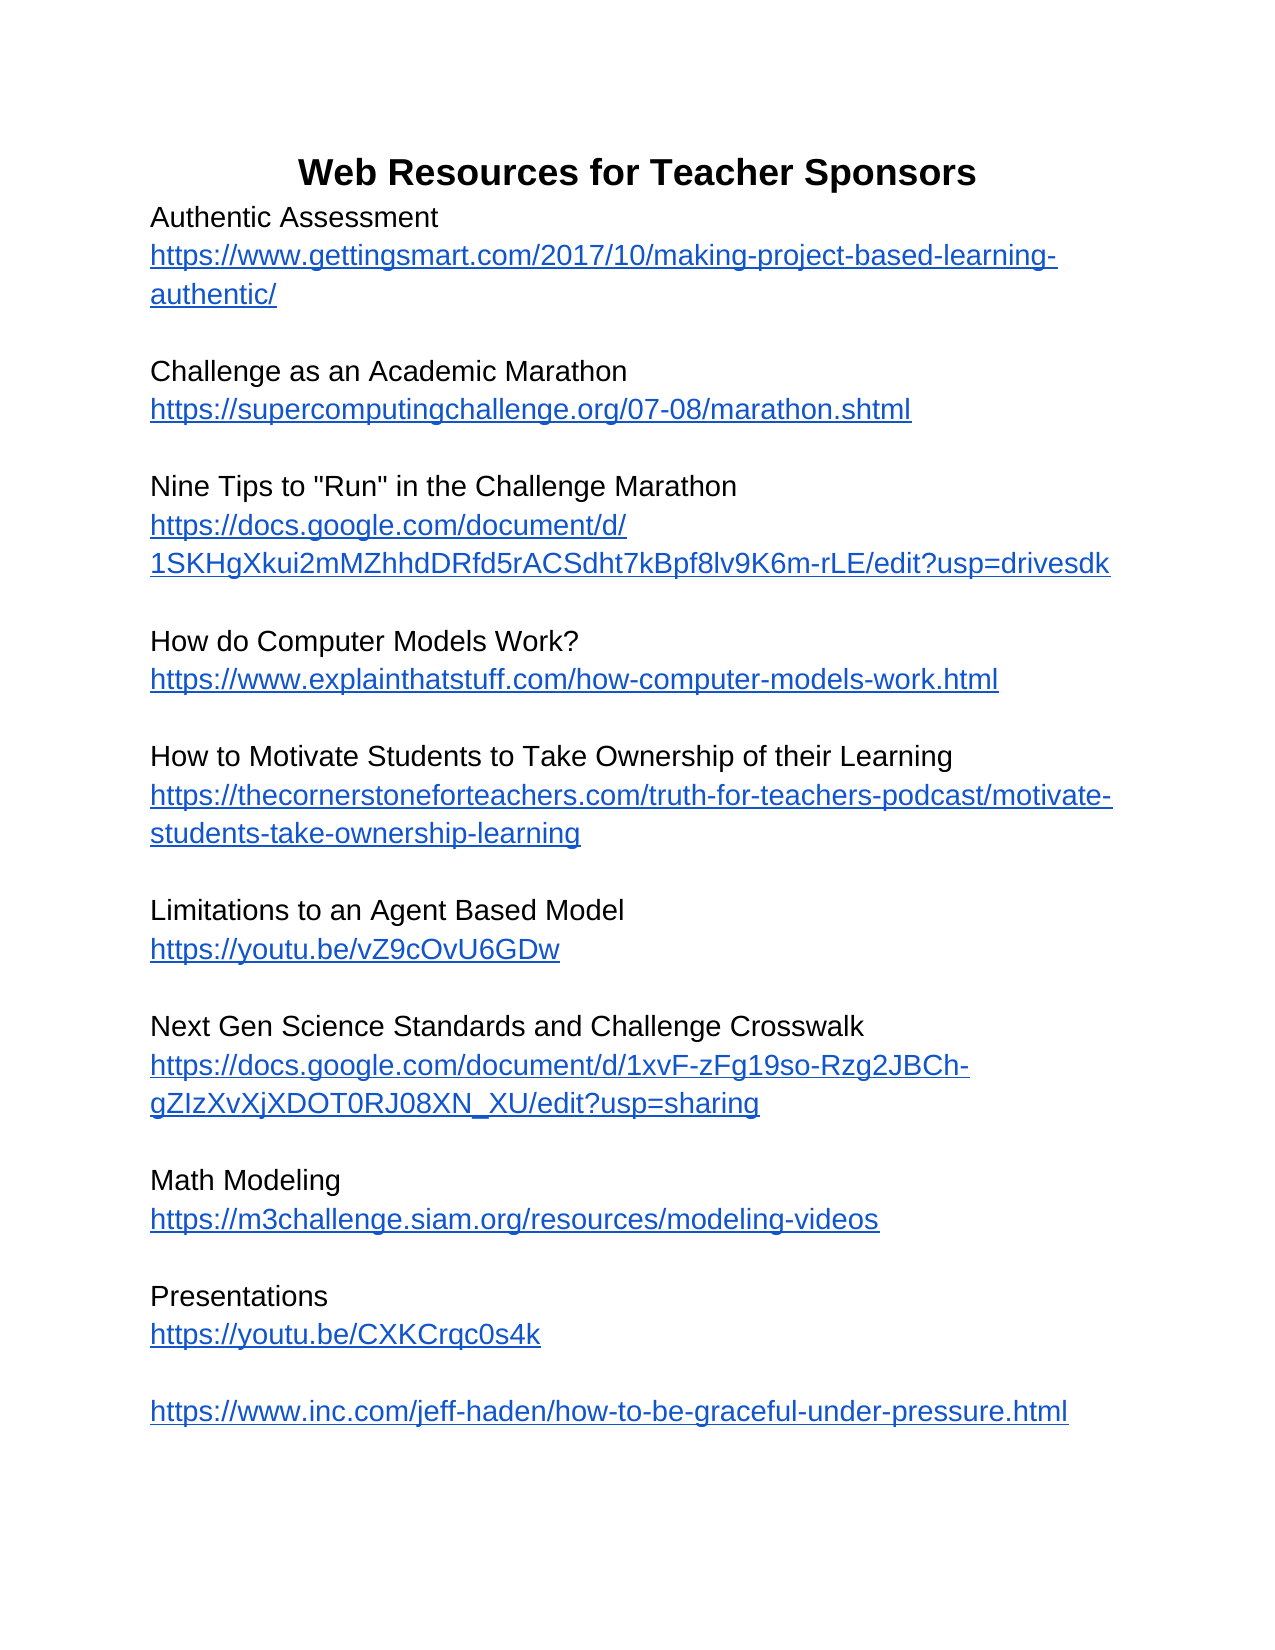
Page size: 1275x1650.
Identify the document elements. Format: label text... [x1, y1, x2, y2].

text https://youtu.be/vZ9cOvU6GDw [150, 932, 1125, 965]
text https://supercomputingchallenge.org/07-08/marathon.shtml [150, 392, 1125, 426]
text Limitations to an Agent Based Model [150, 893, 1125, 927]
text https://thecornerstoneforteachers.com/truth-for-teachers-podcast/motivate-students-take-ownership-learning [150, 778, 1125, 850]
text Presentations [150, 1279, 1125, 1312]
text How to Motivate Students to Take Ownership of their Learning [150, 739, 1125, 773]
text Nine Tips to "Run" in the Challenge Marathon [150, 469, 1125, 503]
text https://docs.google.com/document/d/1SKHgXkui2mMZhhdDRfd5rACSdht7kBpf8lv9K6m-rLE/edit?usp=drivesdk [150, 508, 1125, 580]
text Next Gen Science Standards and Challenge Crosswalk [150, 1009, 1125, 1042]
text https://docs.google.com/document/d/1xvF-zFg19so-Rzg2JBCh-gZIzXvXjXDOT0RJ08XN_XU/edit?usp=sharing [150, 1047, 1125, 1119]
text https://www.gettingsmart.com/2017/10/making-project-based-learning-authentic/ [150, 238, 1125, 310]
text Challenge as an Academic Marathon [150, 354, 1125, 387]
text https://www.inc.com/jeff-haden/how-to-be-graceful-under-pressure.html [150, 1394, 1125, 1428]
text Authentic Assessment [150, 199, 1125, 233]
text https://www.explainthatstuff.com/how-computer-models-work.html [150, 662, 1125, 696]
text Web Resources for Teacher Sponsors [150, 150, 1125, 193]
text https://m3challenge.siam.org/resources/modeling-videos [150, 1202, 1125, 1235]
text https://youtu.be/CXKCrqc0s4k [150, 1317, 1125, 1351]
text Math Modeling [150, 1163, 1125, 1197]
text How do Computer Models Work? [150, 623, 1125, 657]
